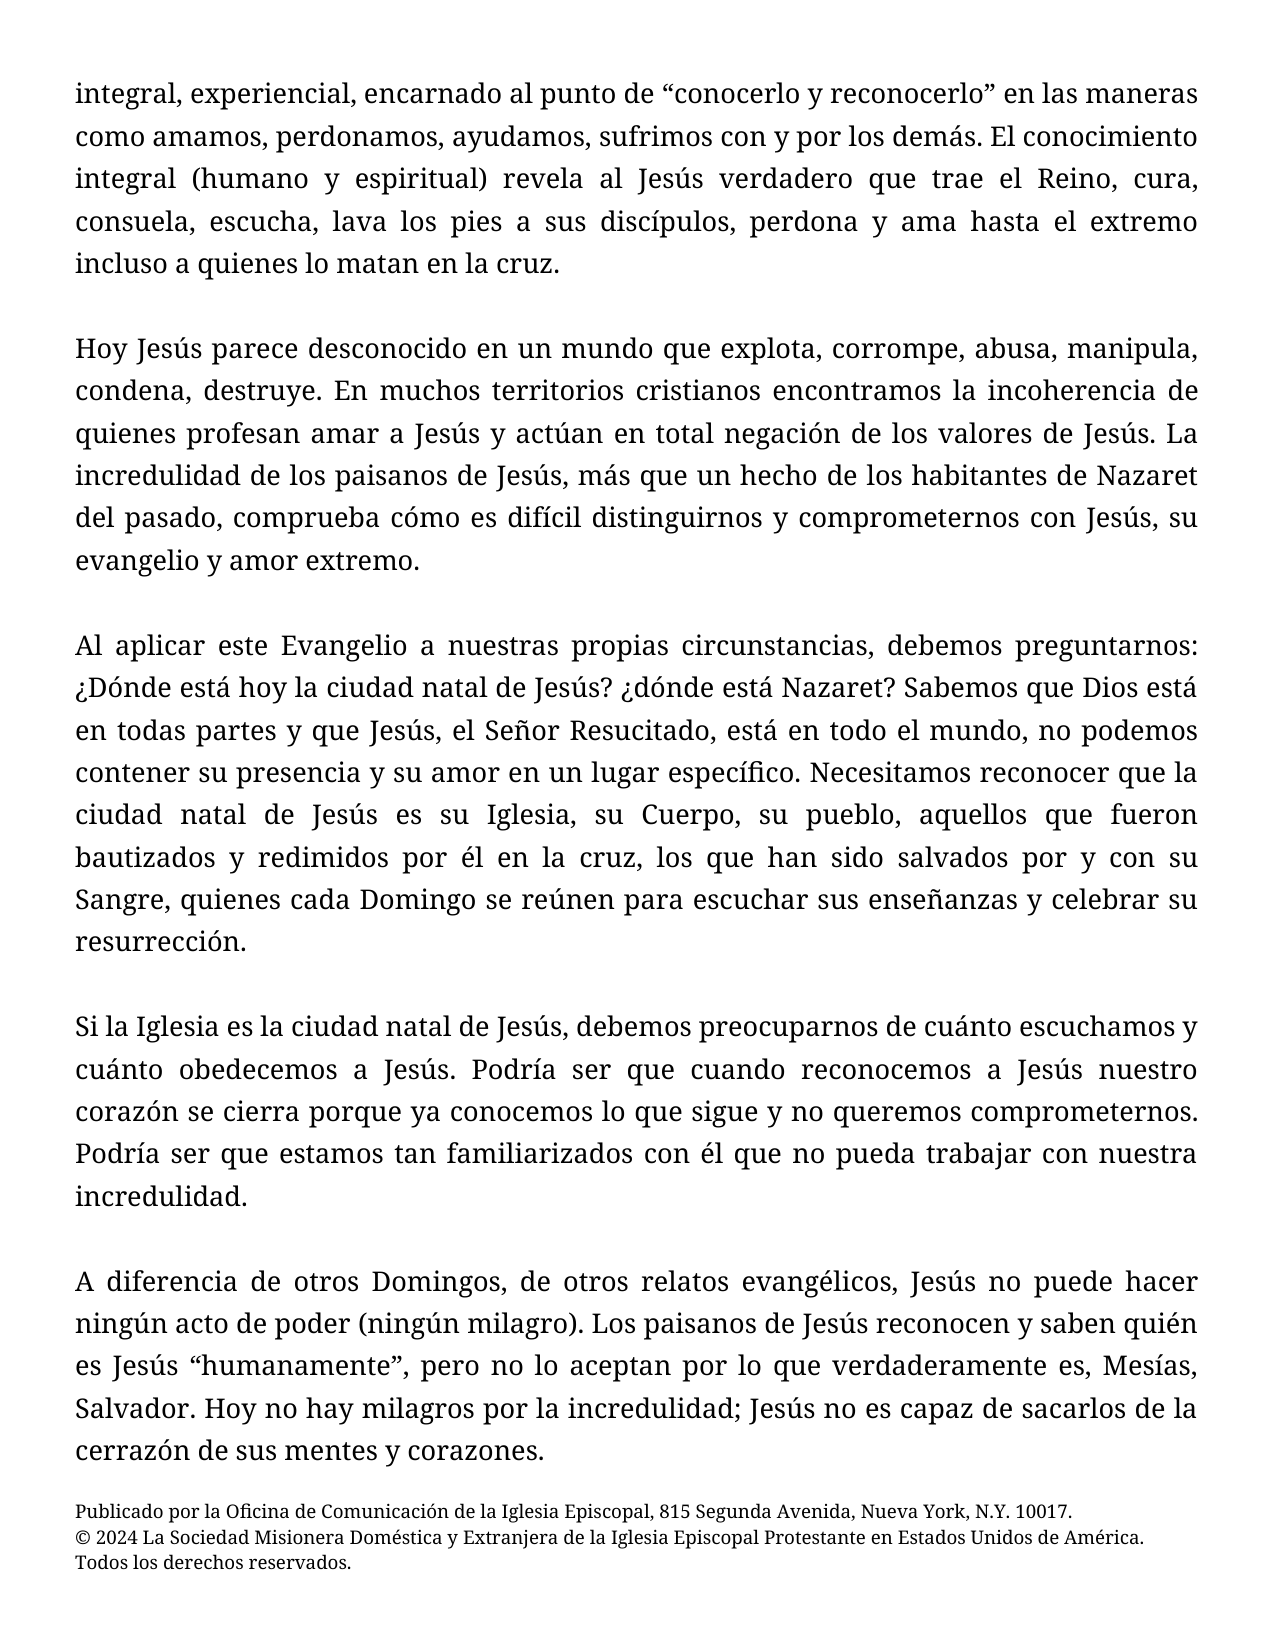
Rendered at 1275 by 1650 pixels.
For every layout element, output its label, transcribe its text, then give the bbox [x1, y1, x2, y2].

text Al aplicar este Evangelio a nuestras propias circunstancias, debemos preguntarnos: ¿Dónde está hoy la ciudad natal de Jesús? ¿dónde está Nazaret? Sabemos que Dios está en todas partes y que Jesús, el Señor Resucitado, está en todo el mundo, no podemos contener su presencia y su amor en un lugar específico. Necesitamos reconocer que la ciudad natal de Jesús es su Iglesia, su Cuerpo, su pueblo, aquellos que fueron bautizados y redimidos por él en la cruz, los que han sido salvados por y con su Sangre, quienes cada Domingo se reúnen para escuchar sus enseñanzas y celebrar su resurrección. [75, 626, 1200, 960]
text Si la Iglesia es la ciudad natal de Jesús, debemos preocuparnos de cuánto escuchamos y cuánto obedecemos a Jesús. Podría ser que cuando reconocemos a Jesús nuestro corazón se cierra porque ya conocemos lo que sigue y no queremos comprometernos. Podría ser que estamos tan familiarizados con él que no pueda trabajar con nuestra incredulidad. [75, 1008, 1200, 1214]
text Hoy Jesús parece desconocido en un mundo que explota, corrompe, abusa, manipula, condena, destruye. En muchos territorios cristianos encontramos la incoherencia de quienes profesan amar a Jesús y actúan en total negación de los valores de Jesús. La incredulidad de los paisanos de Jesús, más que un hecho de los habitantes de Nazaret del pasado, comprueba cómo es difícil distinguirnos y comprometernos con Jesús, su evangelio y amor extremo. [75, 329, 1200, 578]
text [75, 75, 1200, 281]
text A diferencia de otros Domingos, de otros relatos evangélicos, Jesús no puede hacer ningún acto de poder (ningún milagro). Los paisanos de Jesús reconocen y saben quién es Jesús “humanamente”, pero no lo aceptan por lo que verdaderamente es, Mesías, Salvador. Hoy no hay milagros por la incredulidad; Jesús no es capaz de sacarlos de la cerrazón de sus mentes y corazones. [75, 1262, 1200, 1468]
